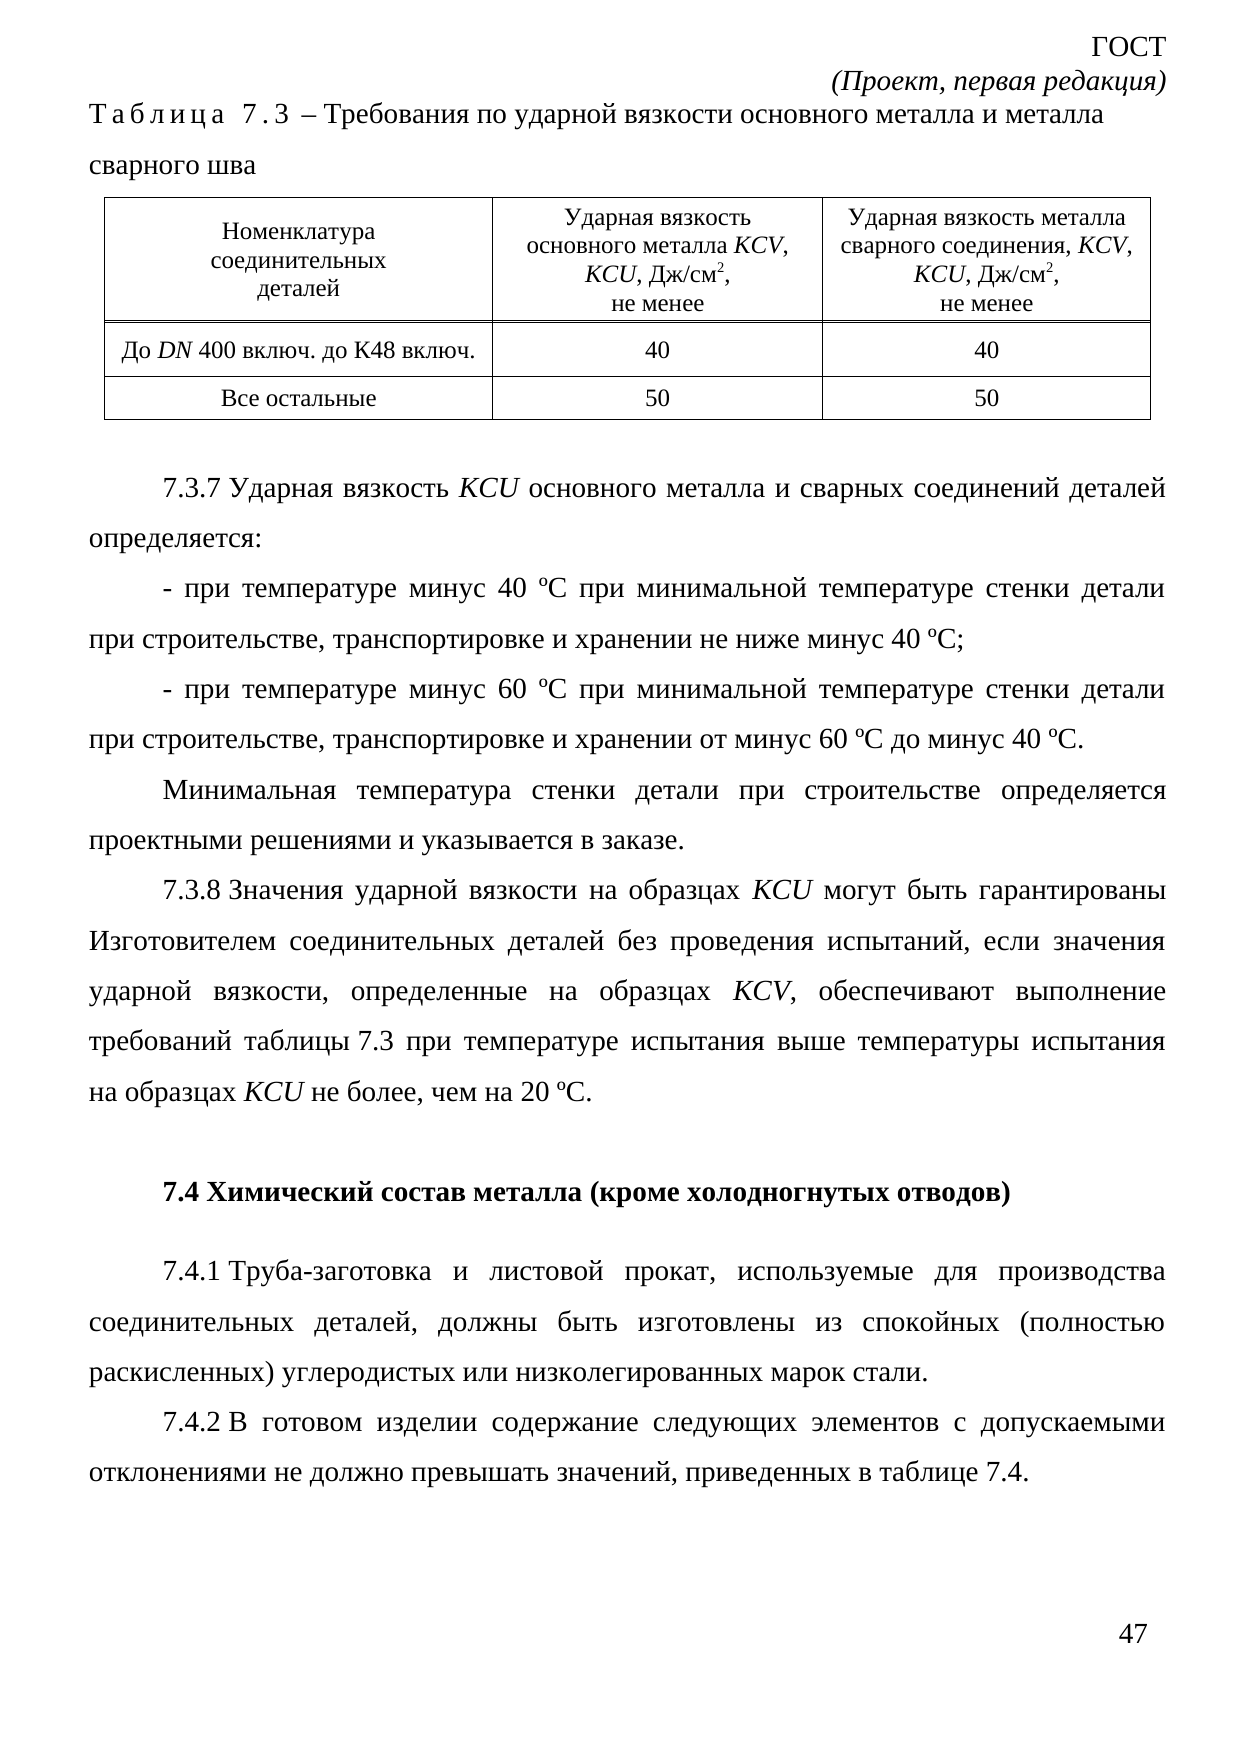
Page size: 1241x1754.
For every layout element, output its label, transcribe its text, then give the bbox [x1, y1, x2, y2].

text Минимальная температура стенки детали при строительстве определяется проектными решениями и указывается в заказе. [89, 772, 1166, 856]
table_cell 50 [493, 377, 822, 418]
text 7.4.2 В готовом изделии содержание следующих элементов с допускаемыми отклонениями не должно превышать значений, приведенных в таблице 7.4. [89, 1404, 1166, 1488]
table_header Номенклатура соединительных деталей [105, 198, 492, 320]
text 7.4.1 Труба-заготовка и листовой прокат, используемые для производства соединительных деталей, должны быть изготовлены из спокойных (полностью раскисленных) углеродистых или низколегированных марок стали. [89, 1253, 1166, 1387]
table_cell 50 [823, 377, 1150, 418]
table_header Ударная вязкость основного металла KCV, KCU, Дж/см2, не менее [493, 198, 822, 320]
text - при температуре минус 40 ºС при минимальной температуре стенки детали при строительстве, транспортировке и хранении не ниже минус 40 ºС; [89, 571, 1166, 654]
table_cell 40 [823, 323, 1150, 376]
text 7.3.8 Значения ударной вязкости на образцах KCU могут быть гарантированы Изготовителем соединительных деталей без проведения испытаний, если значения ударной вязкости, определенные на образцах KCV, обеспечивают выполнение требований таблицы 7.3 при температуре испытания выше температуры испытания на образцах KCU не более, чем на 20 ºС. [89, 872, 1166, 1107]
subtitle 7.4 Химический состав металла (кроме холодногнутых отводов) [89, 1174, 1166, 1208]
table_cell Все остальные [105, 377, 492, 418]
table_header Ударная вязкость металла сварного соединения, KCV, KCU, Дж/см2, не менее [823, 198, 1150, 320]
table_cell До DN 400 включ. до К48 включ. [105, 323, 492, 376]
text - при температуре минус 60 ºС при минимальной температуре стенки детали при строительстве, транспортировке и хранении от минус 60 ºС до минус 40 ºС. [89, 671, 1166, 755]
text Таблица 7.3 – Требования по ударной вязкости основного металла и металла сварного шва [89, 97, 1166, 181]
text 7.3.7 Ударная вязкость KCU основного металла и сварных соединений деталей определяется: [89, 470, 1166, 554]
table_cell 40 [493, 323, 822, 376]
